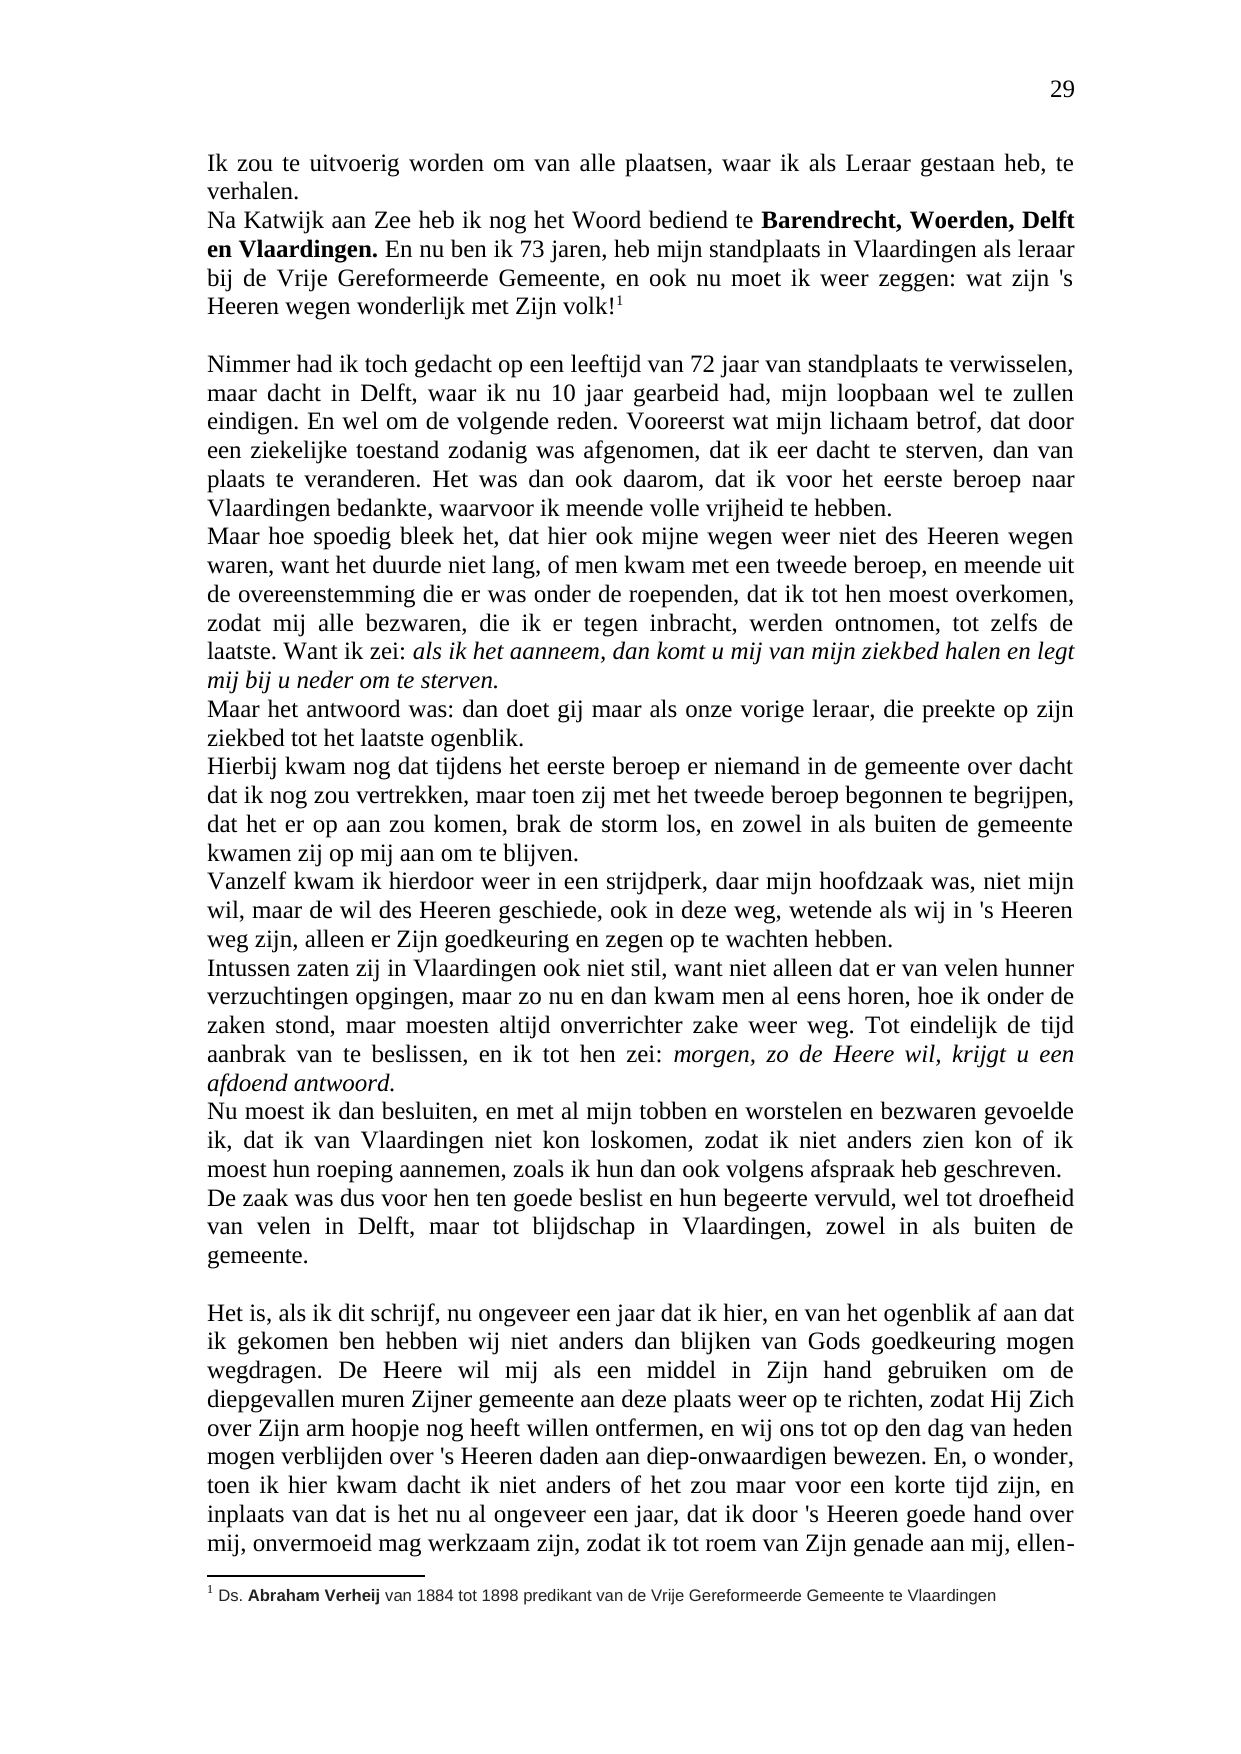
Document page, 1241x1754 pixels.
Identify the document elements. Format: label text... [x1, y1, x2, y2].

text Na Katwijk aan Zee heb ik nog het Woord bediend te Barendrecht, Woerden, Delft en Vlaardingen. En nu ben ik 73 jaren, heb mijn standplaats in Vlaardingen als leraar bij de Vrije Gereformeerde Gemeente, en ook nu moet ik weer zeggen: wat zijn 's Heeren wegen wonderlijk met Zijn volk! [207, 205, 1075, 320]
text Nu moest ik dan besluiten, en met al mijn tobben en worstelen en bezwaren gevoelde ik, dat ik van Vlaardingen niet kon loskomen, zodat ik niet anders zien kon of ik moest hun roeping aannemen, zoals ik hun dan ook volgens afspraak heb geschreven. [207, 1096, 1075, 1183]
text Maar hoe spoedig bleek het, dat hier ook mijne wegen weer niet des Heeren wegen waren, want het duurde niet lang, of men kwam met een tweede beroep, en meende uit de overeenstemming die er was onder de roependen, dat ik tot hen moest overkomen, zodat mij alle bezwaren, die ik er tegen inbracht, werden ontnomen, tot zelfs de laatste. Want ik zei: als ik het aanneem, dan komt u mij van mijn ziekbed halen en legt mij bij u neder om te sterven. [207, 521, 1075, 694]
text Intussen zaten zij in Vlaardingen ook niet stil, want niet alleen dat er van velen hunner verzuchtingen opgingen, maar zo nu en dan kwam men al eens horen, hoe ik onder de zaken stond, maar moesten altijd onverrichter zake weer weg. Tot eindelijk de tijd aanbrak van te beslissen, en ik tot hen zei: morgen, zo de Heere wil, krijgt u een afdoend antwoord. [207, 953, 1075, 1096]
text Nimmer had ik toch gedacht op een leeftijd van 72 jaar van standplaats te verwisselen, maar dacht in Delft, waar ik nu 10 jaar gearbeid had, mijn loopbaan wel te zullen eindigen. En wel om de volgende reden. Vooreerst wat mijn lichaam betrof, dat door een ziekelijke toestand zodanig was afgenomen, dat ik eer dacht te sterven, dan van plaats te veranderen. Het was dan ook daarom, dat ik voor het eerste beroep naar Vlaardingen bedankte, waarvoor ik meende volle vrijheid te hebben. [207, 349, 1075, 521]
text Ik zou te uitvoerig worden om van alle plaatsen, waar ik als Leraar gestaan heb, te verhalen. [207, 148, 1075, 205]
text Maar het antwoord was: dan doet gij maar als onze vorige leraar, die preekte op zijn ziekbed tot het laatste ogenblik. [207, 694, 1075, 751]
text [207, 1298, 1075, 1556]
text Vanzelf kwam ik hierdoor weer in een strijdperk, daar mijn hoofdzaak was, niet mijn wil, maar de wil des Heeren geschiede, ook in deze weg, wetende als wij in 's Heeren weg zijn, alleen er Zijn goedkeuring en zegen op te wachten hebben. [207, 866, 1075, 953]
text De zaak was dus voor hen ten goede beslist en hun begeerte vervuld, wel tot droefheid van velen in Delft, maar tot blijdschap in Vlaardingen, zowel in als buiten de gemeente. [207, 1183, 1075, 1269]
text Hierbij kwam nog dat tijdens het eerste beroep er niemand in de gemeente over dacht dat ik nog zou vertrekken, maar toen zij met het tweede beroep begonnen te begrijpen, dat het er op aan zou komen, brak de storm los, en zowel in als buiten de gemeente kwamen zij op mij aan om te blijven. [207, 751, 1075, 866]
